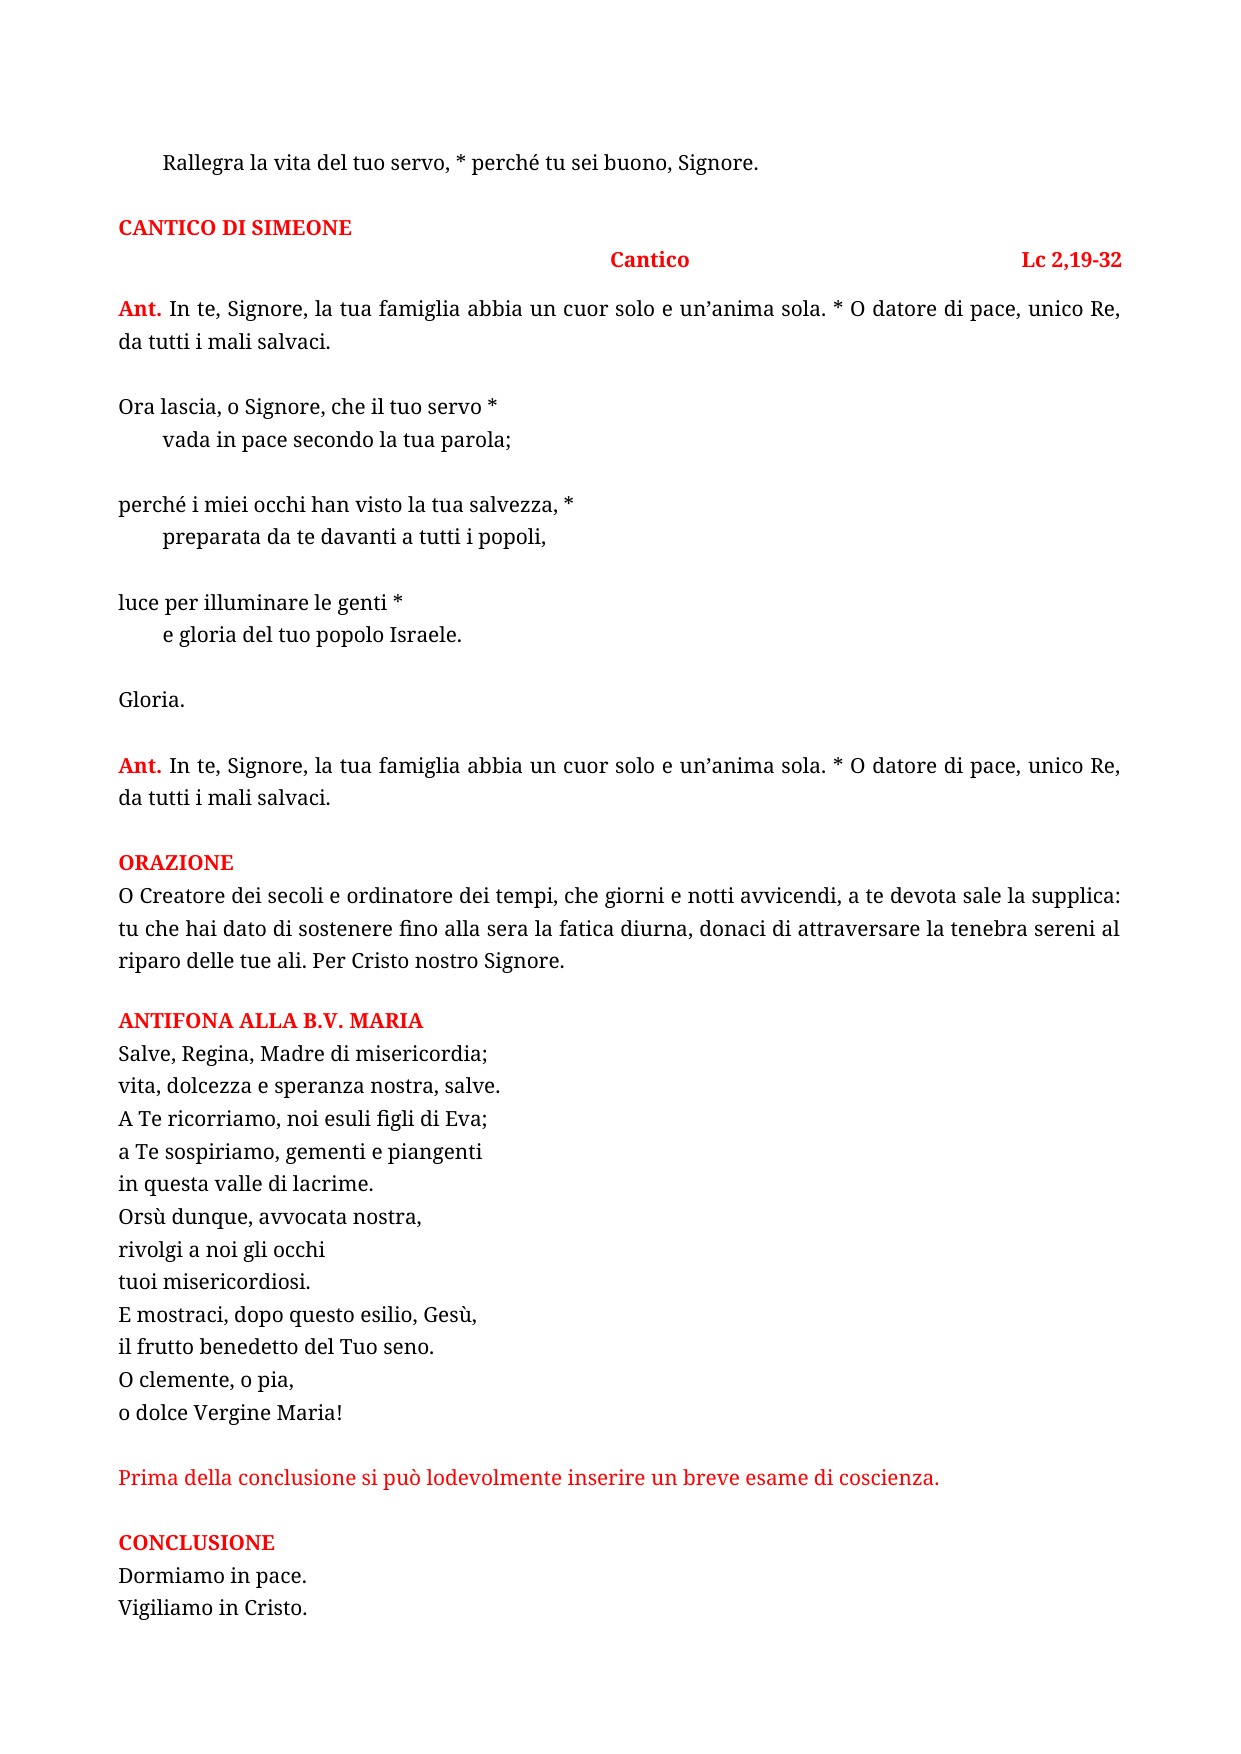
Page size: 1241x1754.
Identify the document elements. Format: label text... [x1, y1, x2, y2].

text in questa valle di lacrime. [118, 1169, 1122, 1198]
text perché i miei occhi han visto la tua salvezza, * [118, 490, 1122, 518]
text luce per illuminare le genti * [118, 588, 1122, 616]
text Vigiliamo in Cristo. [118, 1593, 1122, 1622]
text vita, dolcezza e speranza nostra, salve. [118, 1072, 1122, 1100]
text il frutto benedetto del Tuo seno. [118, 1332, 1122, 1361]
text tuoi misericordiosi. [118, 1267, 1122, 1296]
text rivolgi a noi gli occhi [118, 1235, 1122, 1263]
text O Creatore dei secoli e ordinatore dei tempi, che giorni e notti avvicendi, a te devota sale la supplica: tu che hai dato di sostenere fino alla sera la fatica diurna, donaci di attraversare la tenebra sereni al riparo delle tue ali. Per Cristo nostro Signore. [118, 881, 1122, 975]
text Ant. In te, Signore, la tua famiglia abbia un cuor solo e un’anima sola. * O datore di pace, unico Re, da tutti i mali salvaci. [118, 751, 1122, 812]
text Prima della conclusione si può lodevolmente inserire un breve esame di coscienza. [118, 1463, 1122, 1491]
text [118, 148, 1122, 176]
text Ant. In te, Signore, la tua famiglia abbia un cuor solo e un’anima sola. * O datore di pace, unico Re, da tutti i mali salvaci. [118, 294, 1122, 355]
text ORAZIONE [118, 848, 1122, 877]
text CANTICO DI SIMEONE [118, 213, 1122, 241]
text O clemente, o pia, [118, 1365, 1122, 1393]
text Dormiamo in pace. [118, 1561, 1122, 1589]
text E mostraci, dopo questo esilio, Gesù, [118, 1300, 1122, 1328]
text Salve, Regina, Madre di misericordia; [118, 1039, 1122, 1067]
text ANTIFONA ALLA B.V. MARIA [118, 1006, 1122, 1035]
text CONCLUSIONE [118, 1528, 1122, 1557]
text A Te ricorriamo, noi esuli figli di Eva; [118, 1104, 1122, 1133]
text preparata da te davanti a tutti i popoli, [118, 522, 1122, 551]
text e gloria del tuo popolo Israele. [118, 620, 1122, 649]
text Gloria. [118, 686, 1122, 714]
text a Te sospiriamo, gementi e piangenti [118, 1137, 1122, 1165]
text Cantico Lc 2,19-32 [118, 245, 1122, 274]
text Ora lascia, o Signore, che il tuo servo * [118, 392, 1122, 421]
text Orsù dunque, avvocata nostra, [118, 1202, 1122, 1231]
text vada in pace secondo la tua parola; [118, 425, 1122, 453]
text o dolce Vergine Maria! [118, 1398, 1122, 1426]
